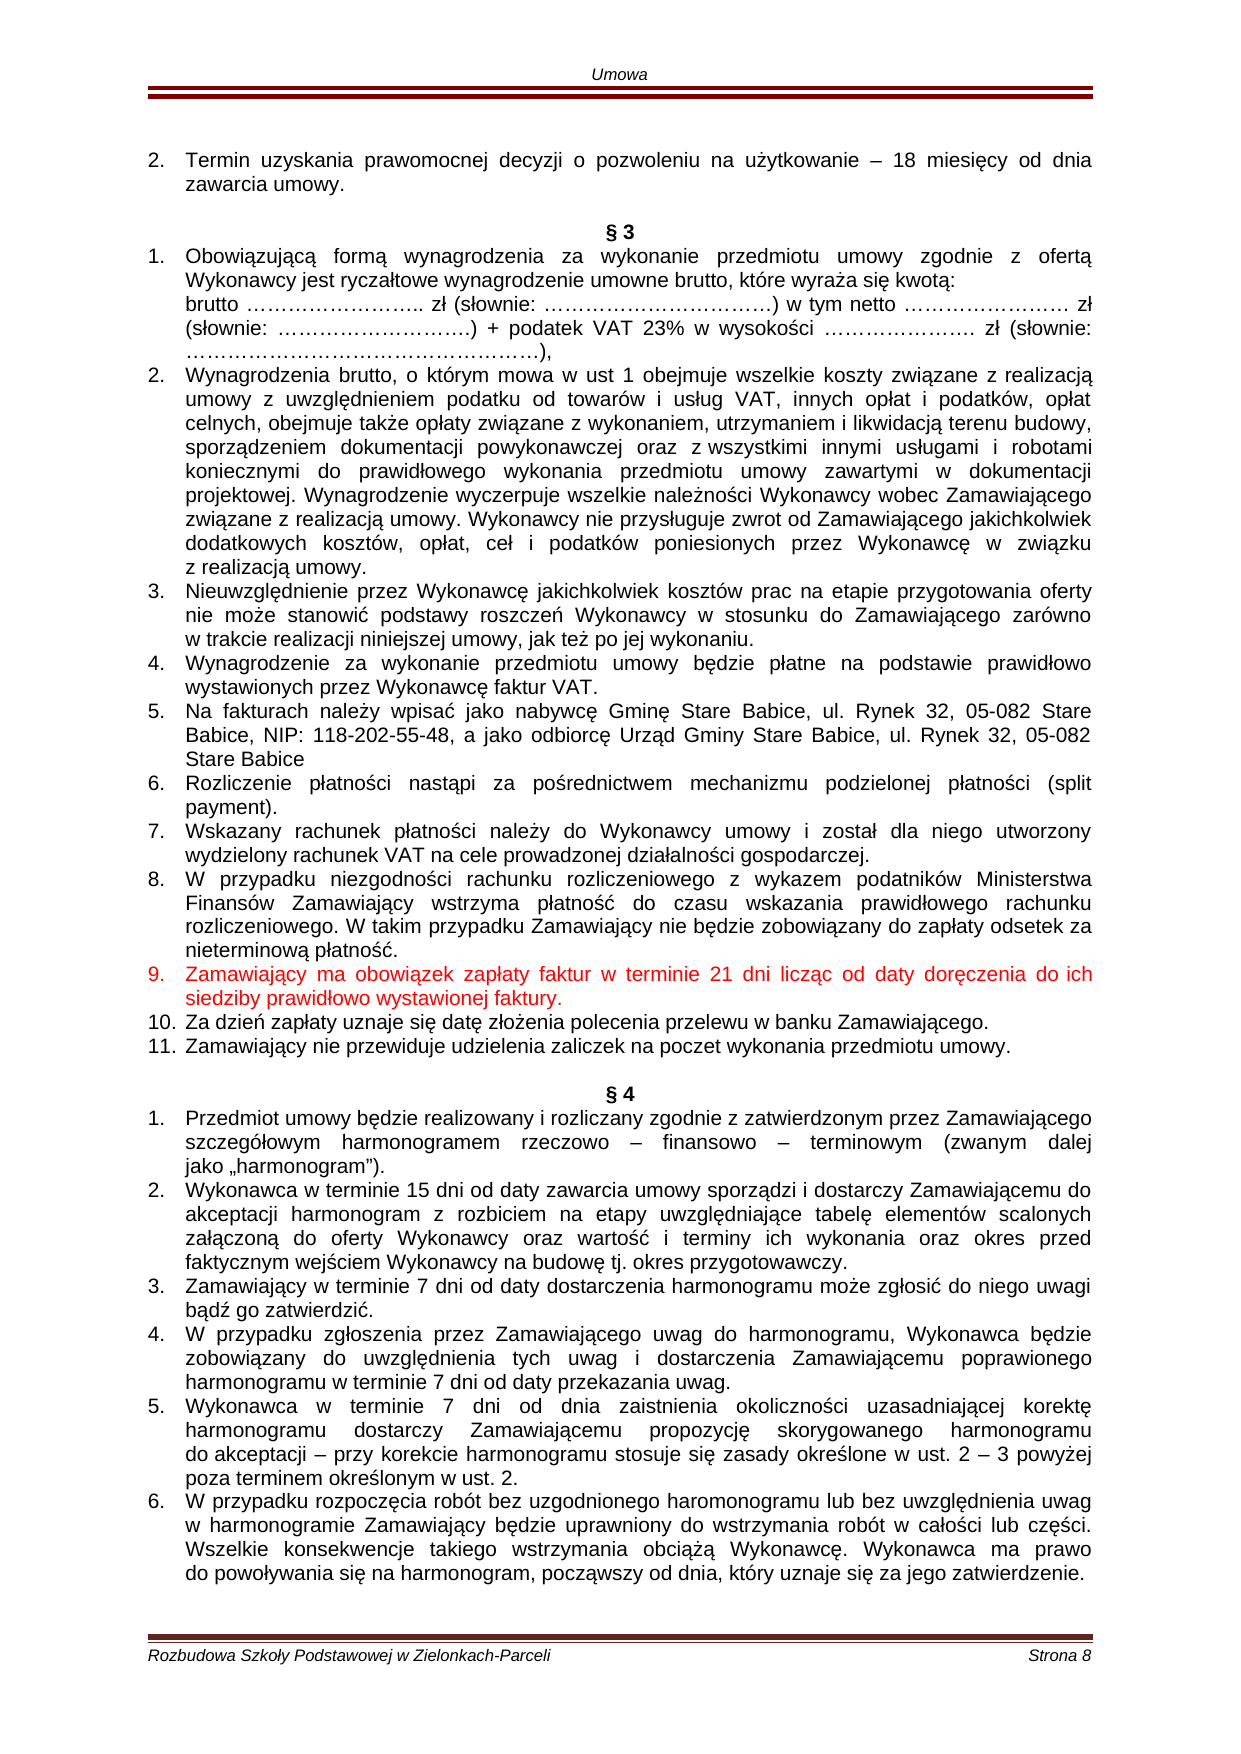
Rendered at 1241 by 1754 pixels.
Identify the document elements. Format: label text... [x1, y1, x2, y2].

list W przypadku rozpoczęcia robót bez uzgodnionego haromonogramu lub bez uwzględnienia uwag w harmonogramie Zamawiający będzie uprawniony do wstrzymania robót w całości lub części. Wszelkie konsekwencje takiego wstrzymania obciążą Wykonawcę. Wykonawca ma prawo do powoływania się na harmonogram, począwszy od dnia, który uznaje się za jego zatwierdzenie. [148, 1489, 1093, 1585]
list Wynagrodzenie za wykonanie przedmiotu umowy będzie płatne na podstawie prawidłowo wystawionych przez Wykonawcę faktur VAT. [148, 651, 1093, 699]
list Za dzień zapłaty uznaje się datę złożenia polecenia przelewu w banku Zamawiającego. [148, 1010, 1093, 1034]
list Przedmiot umowy będzie realizowany i rozliczany zgodnie z zatwierdzonym przez Zamawiającego szczegółowym harmonogramem rzeczowo – finansowo – terminowym (zwanym dalej jako „harmonogram”). [148, 1106, 1093, 1178]
list Zamawiający w terminie 7 dni od daty dostarczenia harmonogramu może zgłosić do niego uwagi bądź go zatwierdzić. [148, 1274, 1093, 1322]
text § 3 [148, 219, 1093, 243]
list Nieuwzględnienie przez Wykonawcę jakichkolwiek kosztów prac na etapie przygotowania oferty nie może stanowić podstawy roszczeń Wykonawcy w stosunku do Zamawiającego zarówno w trakcie realizacji niniejszej umowy, jak też po jej wykonaniu. [148, 579, 1093, 651]
text § 4 [148, 1082, 1093, 1106]
list Zamawiający nie przewiduje udzielenia zaliczek na poczet wykonania przedmiotu umowy. [148, 1034, 1093, 1058]
list Na fakturach należy wpisać jako nabywcę Gminę Stare Babice, ul. Rynek 32, 05-082 Stare Babice, NIP: 118-202-55-48, a jako odbiorcę Urząd Gminy Stare Babice, ul. Rynek 32, 05-082 Stare Babice [148, 699, 1093, 771]
list W przypadku zgłoszenia przez Zamawiającego uwag do harmonogramu, Wykonawca będzie zobowiązany do uwzględnienia tych uwag i dostarczenia Zamawiającemu poprawionego harmonogramu w terminie 7 dni od daty przekazania uwag. [148, 1322, 1093, 1393]
list Rozliczenie płatności nastąpi za pośrednictwem mechanizmu podzielonej płatności (split payment). [148, 771, 1093, 818]
list Wykonawca w terminie 15 dni od daty zawarcia umowy sporządzi i dostarczy Zamawiającemu do akceptacji harmonogram z rozbiciem na etapy uwzględniające tabelę elementów scalonych załączoną do oferty Wykonawcy oraz wartość i terminy ich wykonania oraz okres przed faktycznym wejściem Wykonawcy na budowę tj. okres przygotowawczy. [148, 1178, 1093, 1274]
list Wykonawca w terminie 7 dni od dnia zaistnienia okoliczności uzasadniającej korektę harmonogramu dostarczy Zamawiającemu propozycję skorygowanego harmonogramu do akceptacji – przy korekcie harmonogramu stosuje się zasady określone w ust. 2 – 3 powyżej poza terminem określonym w ust. 2. [148, 1393, 1093, 1489]
text brutto …………………….. zł (słownie: ……………………………) w tym netto …………………… zł (słownie: ……………………….) + podatek VAT 23% w wysokości …………………. zł (słownie: ……………………………………………), [185, 291, 1093, 363]
list Wskazany rachunek płatności należy do Wykonawcy umowy i został dla niego utworzony wydzielony rachunek VAT na cele prowadzonej działalności gospodarczej. [148, 818, 1093, 866]
list Obowiązującą formą wynagrodzenia za wykonanie przedmiotu umowy zgodnie z ofertą Wykonawcy jest ryczałtowe wynagrodzenie umowne brutto, które wyraża się kwotą: [148, 243, 1093, 291]
list W przypadku niezgodności rachunku rozliczeniowego z wykazem podatników Ministerstwa Finansów Zamawiający wstrzyma płatność do czasu wskazania prawidłowego rachunku rozliczeniowego. W takim przypadku Zamawiający nie będzie zobowiązany do zapłaty odsetek za nieterminową płatność. [148, 866, 1093, 962]
list Wynagrodzenia brutto, o którym mowa w ust 1 obejmuje wszelkie koszty związane z realizacją umowy z uwzględnieniem podatku od towarów i usług VAT, innych opłat i podatków, opłat celnych, obejmuje także opłaty związane z wykonaniem, utrzymaniem i likwidacją terenu budowy, sporządzeniem dokumentacji powykonawczej oraz z wszystkimi innymi usługami i robotami koniecznymi do prawidłowego wykonania przedmiotu umowy zawartymi w dokumentacji projektowej. Wynagrodzenie wyczerpuje wszelkie należności Wykonawcy wobec Zamawiającego związane z realizacją umowy. Wykonawcy nie przysługuje zwrot od Zamawiającego jakichkolwiek dodatkowych kosztów, opłat, ceł i podatków poniesionych przez Wykonawcę w związku z realizacją umowy. [148, 363, 1093, 579]
list Zamawiający ma obowiązek zapłaty faktur w terminie 21 dni licząc od daty doręczenia do ich siedziby prawidłowo wystawionej faktury. [148, 962, 1093, 1010]
list Termin uzyskania prawomocnej decyzji o pozwoleniu na użytkowanie – 18 miesięcy od dnia zawarcia umowy. [148, 148, 1093, 196]
